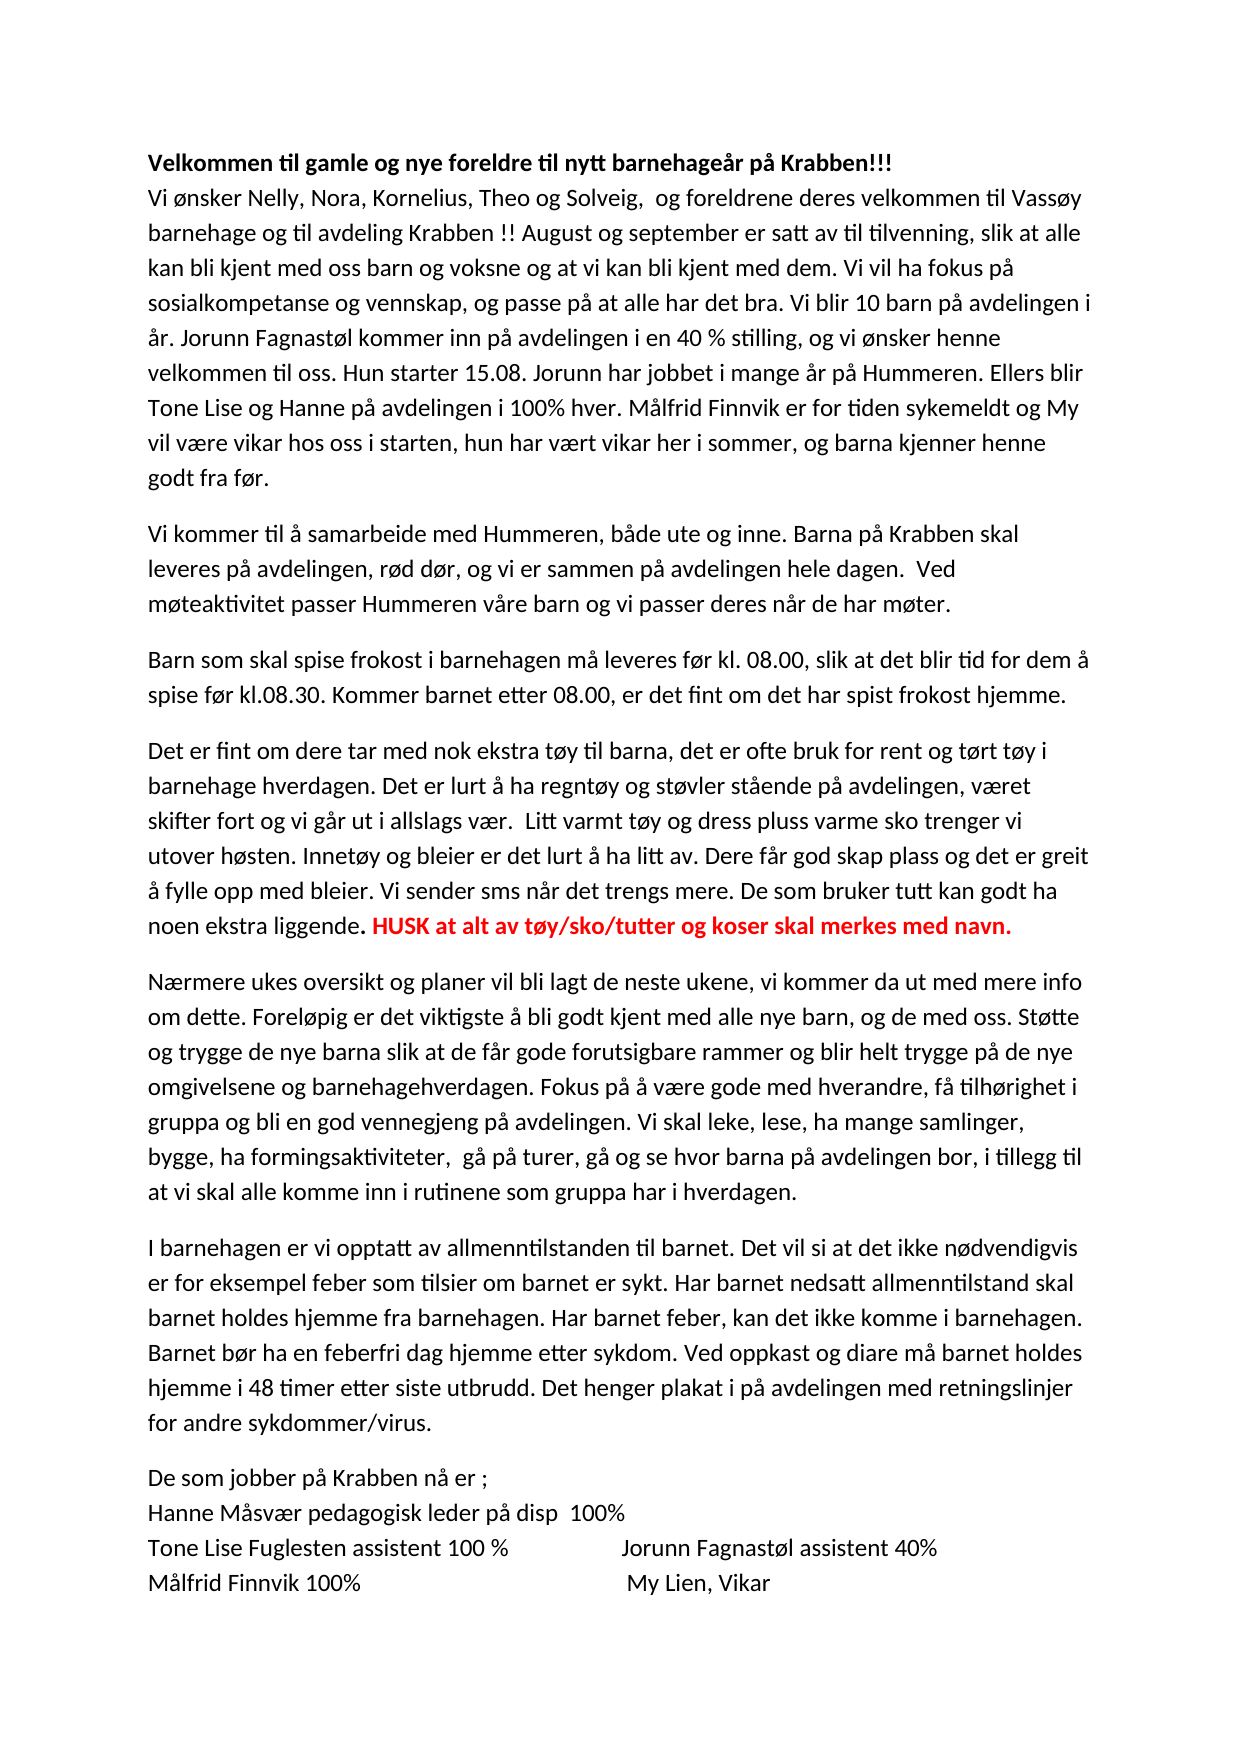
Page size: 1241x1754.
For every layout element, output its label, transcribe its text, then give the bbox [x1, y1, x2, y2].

text I barnehagen er vi opptatt av allmenntilstanden til barnet. Det vil si at det ikke nødvendigvis er for eksempel feber som tilsier om barnet er sykt. Har barnet nedsatt allmenntilstand skal barnet holdes hjemme fra barnehagen. Har barnet feber, kan det ikke komme i barnehagen. Barnet bør ha en feberfri dag hjemme etter sykdom. Ved oppkast og diare må barnet holdes hjemme i 48 timer etter siste utbrudd. Det henger plakat i på avdelingen med retningslinjer for andre sykdommer/virus. [148, 1232, 1093, 1437]
text Velkommen til gamle og nye foreldre til nytt barnehageår på Krabben!!! Vi ønsker Nelly, Nora, Kornelius, Theo og Solveig, og foreldrene deres velkommen til Vassøy barnehage og til avdeling Krabben !! August og september er satt av til tilvenning, slik at alle kan bli kjent med oss barn og voksne og at vi kan bli kjent med dem. Vi vil ha fokus på sosialkompetanse og vennskap, og passe på at alle har det bra. Vi blir 10 barn på avdelingen i år. Jorunn Fagnastøl kommer inn på avdelingen i en 40 % stilling, og vi ønsker henne velkommen til oss. Hun starter 15.08. Jorunn har jobbet i mange år på Hummeren. Ellers blir Tone Lise og Hanne på avdelingen i 100% hver. Målfrid Finnvik er for tiden sykemeldt og My vil være vikar hos oss i starten, hun har vært vikar her i sommer, og barna kjenner henne godt fra før. [148, 148, 1093, 493]
text Det er fint om dere tar med nok ekstra tøy til barna, det er ofte bruk for rent og tørt tøy i barnehage hverdagen. Det er lurt å ha regntøy og støvler stående på avdelingen, været skifter fort og vi går ut i allslags vær. Litt varmt tøy og dress pluss varme sko trenger vi utover høsten. Innetøy og bleier er det lurt å ha litt av. Dere får god skap plass og det er greit å fylle opp med bleier. Vi sender sms når det trengs mere. De som bruker tutt kan godt ha noen ekstra liggende. HUSK at alt av tøy/sko/tutter og koser skal merkes med navn. [148, 735, 1093, 941]
text Barn som skal spise frokost i barnehagen må leveres før kl. 08.00, slik at det blir tid for dem å spise før kl.08.30. Kommer barnet etter 08.00, er det fint om det har spist frokost hjemme. [148, 644, 1093, 710]
text De som jobber på Krabben nå er ; Hanne Måsvær pedagogisk leder på disp 100% Tone Lise Fuglesten assistent 100 % Jorunn Fagnastøl assistent 40% Målfrid Finnvik 100% My Lien, Vikar [148, 1463, 1093, 1598]
text Nærmere ukes oversikt og planer vil bli lagt de neste ukene, vi kommer da ut med mere info om dette. Foreløpig er det viktigste å bli godt kjent med alle nye barn, og de med oss. Støtte og trygge de nye barna slik at de får gode forutsigbare rammer og blir helt trygge på de nye omgivelsene og barnehagehverdagen. Fokus på å være gode med hverandre, få tilhørighet i gruppa og bli en god vennegjeng på avdelingen. Vi skal leke, lese, ha mange samlinger, bygge, ha formingsaktiviteter, gå på turer, gå og se hvor barna på avdelingen bor, i tillegg til at vi skal alle komme inn i rutinene som gruppa har i hverdagen. [148, 966, 1093, 1206]
text Vi kommer til å samarbeide med Hummeren, både ute og inne. Barna på Krabben skal leveres på avdelingen, rød dør, og vi er sammen på avdelingen hele dagen. Ved møteaktivitet passer Hummeren våre barn og vi passer deres når de har møter. [148, 518, 1093, 619]
